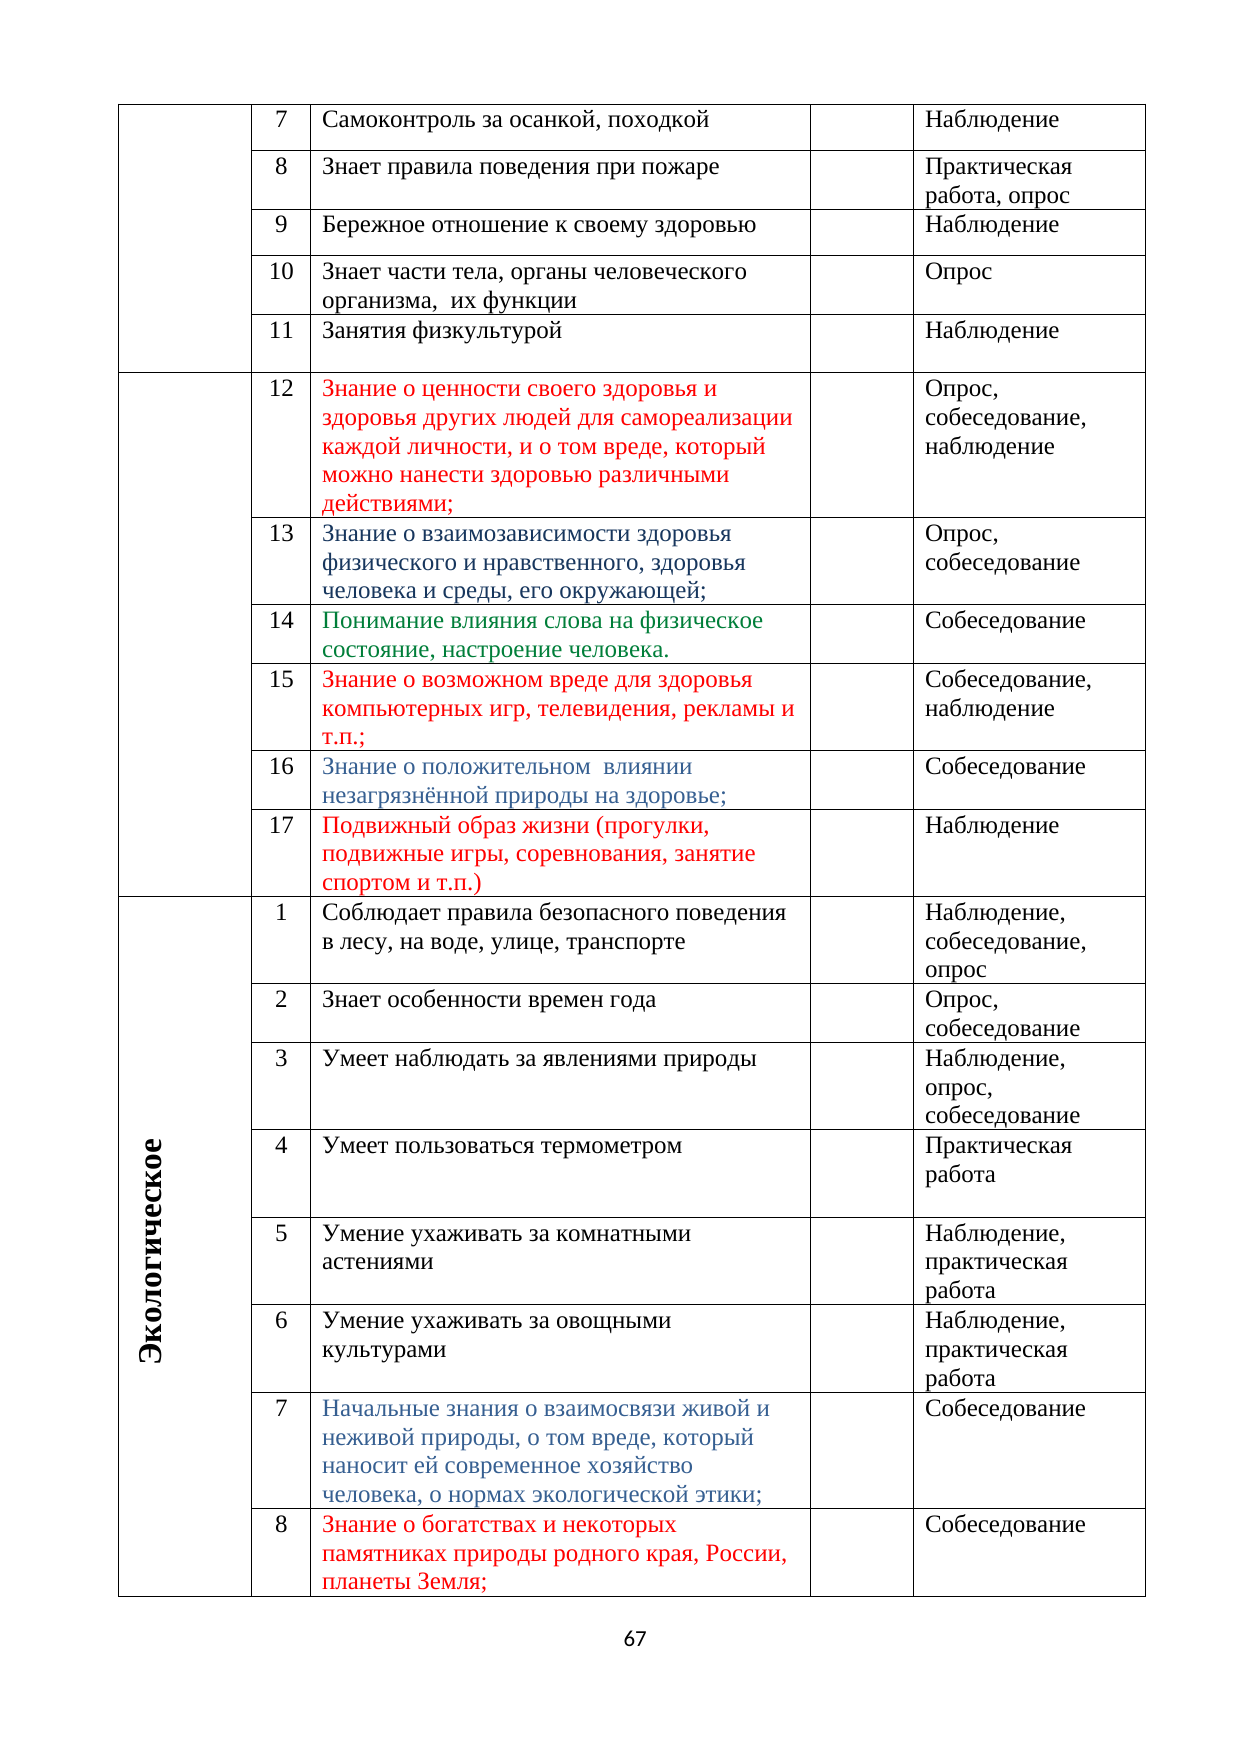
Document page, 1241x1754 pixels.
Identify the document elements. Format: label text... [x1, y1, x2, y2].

table_cell 14 [252, 605, 310, 663]
table_cell 3 [252, 1043, 310, 1129]
table_cell Бережное отношение к своему здоровью [311, 210, 810, 255]
table_cell Знание о взаимозависимости здоровья физического и нравственного, здоровья человека и среды, его окружающей; [311, 518, 810, 604]
table_cell Наблюдение, практическая работа [914, 1305, 1145, 1392]
table_cell Собеседование, наблюдение [914, 664, 1145, 750]
table_cell [811, 984, 913, 1042]
table_cell Опрос [914, 256, 1145, 314]
table_cell Знание о богатствах и некоторых памятниках природы родного края, России, планеты Земля; [311, 1509, 810, 1596]
table_cell [811, 518, 913, 604]
table_cell Знание о возможном вреде для здоровья компьютерных игр, телевидения, рекламы и т.п.; [311, 664, 810, 750]
table_cell [811, 105, 913, 150]
table_cell 7 [252, 1393, 310, 1508]
table_cell [811, 664, 913, 750]
table_cell Соблюдает правила безопасного поведения в лесу, на воде, улице, транспорте [311, 897, 810, 983]
table_cell Умение ухаживать за овощными культурами [311, 1305, 810, 1392]
table_cell 15 [252, 664, 310, 750]
table_cell Занятия физкультурой [311, 315, 810, 372]
table_cell [811, 1305, 913, 1392]
table_cell Собеседование [914, 605, 1145, 663]
table_cell Практическая работа, опрос [914, 151, 1145, 208]
table_cell 10 [252, 256, 310, 314]
table_cell Наблюдение [914, 105, 1145, 150]
table_cell [811, 605, 913, 663]
table_cell Опрос, собеседование [914, 984, 1145, 1042]
table_cell Экологическое [119, 897, 251, 1596]
table_cell 8 [252, 1509, 310, 1596]
table_cell [811, 210, 913, 255]
table_cell [811, 1218, 913, 1304]
table_cell Знание о ценности своего здоровья и здоровья других людей для самореализации каждой личности, и о том вреде, который можно нанести здоровью различными действиями; [311, 373, 810, 517]
table_cell Опрос, собеседование [914, 518, 1145, 604]
table_cell 16 [252, 751, 310, 809]
table_cell Наблюдение [914, 810, 1145, 896]
table_cell 1 [252, 897, 310, 983]
table_cell Наблюдение, собеседование, опрос [914, 897, 1145, 983]
table_cell [811, 256, 913, 314]
table_cell 4 [252, 1130, 310, 1217]
table_cell Собеседование [914, 1393, 1145, 1508]
table_cell Наблюдение [914, 315, 1145, 372]
table_cell 2 [252, 984, 310, 1042]
table_cell 17 [252, 810, 310, 896]
table_cell Знает части тела, органы человеческого организма, их функции [311, 256, 810, 314]
table_cell 9 [252, 210, 310, 255]
table_cell [811, 751, 913, 809]
table_cell [119, 373, 251, 896]
table_cell [811, 1130, 913, 1217]
table_cell Умение ухаживать за комнатными астениями [311, 1218, 810, 1304]
table_cell [811, 810, 913, 896]
table_cell Самоконтроль за осанкой, походкой [311, 105, 810, 150]
table_cell 6 [252, 1305, 310, 1392]
table_cell Знает правила поведения при пожаре [311, 151, 810, 208]
table_cell [811, 1509, 913, 1596]
table_cell 11 [252, 315, 310, 372]
table_cell 5 [252, 1218, 310, 1304]
table_cell Понимание влияния слова на физическое состояние, настроение человека. [311, 605, 810, 663]
table_cell Наблюдение, опрос, собеседование [914, 1043, 1145, 1129]
table_cell Опрос, собеседование, наблюдение [914, 373, 1145, 517]
table_cell Собеседование [914, 1509, 1145, 1596]
table_cell [811, 373, 913, 517]
table_cell Подвижный образ жизни (прогулки, подвижные игры, соревнования, занятие спортом и т.п.) [311, 810, 810, 896]
table_cell [811, 1393, 913, 1508]
table_cell Собеседование [914, 751, 1145, 809]
table_cell Умеет пользоваться термометром [311, 1130, 810, 1217]
table_cell Умеет наблюдать за явлениями природы [311, 1043, 810, 1129]
table_cell Знает особенности времен года [311, 984, 810, 1042]
table_cell [811, 151, 913, 208]
table_cell 13 [252, 518, 310, 604]
table_cell [811, 897, 913, 983]
table_cell 8 [252, 151, 310, 208]
table_cell Наблюдение [914, 210, 1145, 255]
table_cell Практическая работа [914, 1130, 1145, 1217]
table_cell 12 [252, 373, 310, 517]
table_cell [811, 1043, 913, 1129]
table_cell Знание о положительном влиянии незагрязнённой природы на здоровье; [311, 751, 810, 809]
table_cell [811, 315, 913, 372]
table_cell Начальные знания о взаимосвязи живой и неживой природы, о том вреде, который наносит ей современное хозяйство человека, о нормах экологической этики; [311, 1393, 810, 1508]
table_cell 7 [252, 105, 310, 150]
table_cell Наблюдение, практическая работа [914, 1218, 1145, 1304]
